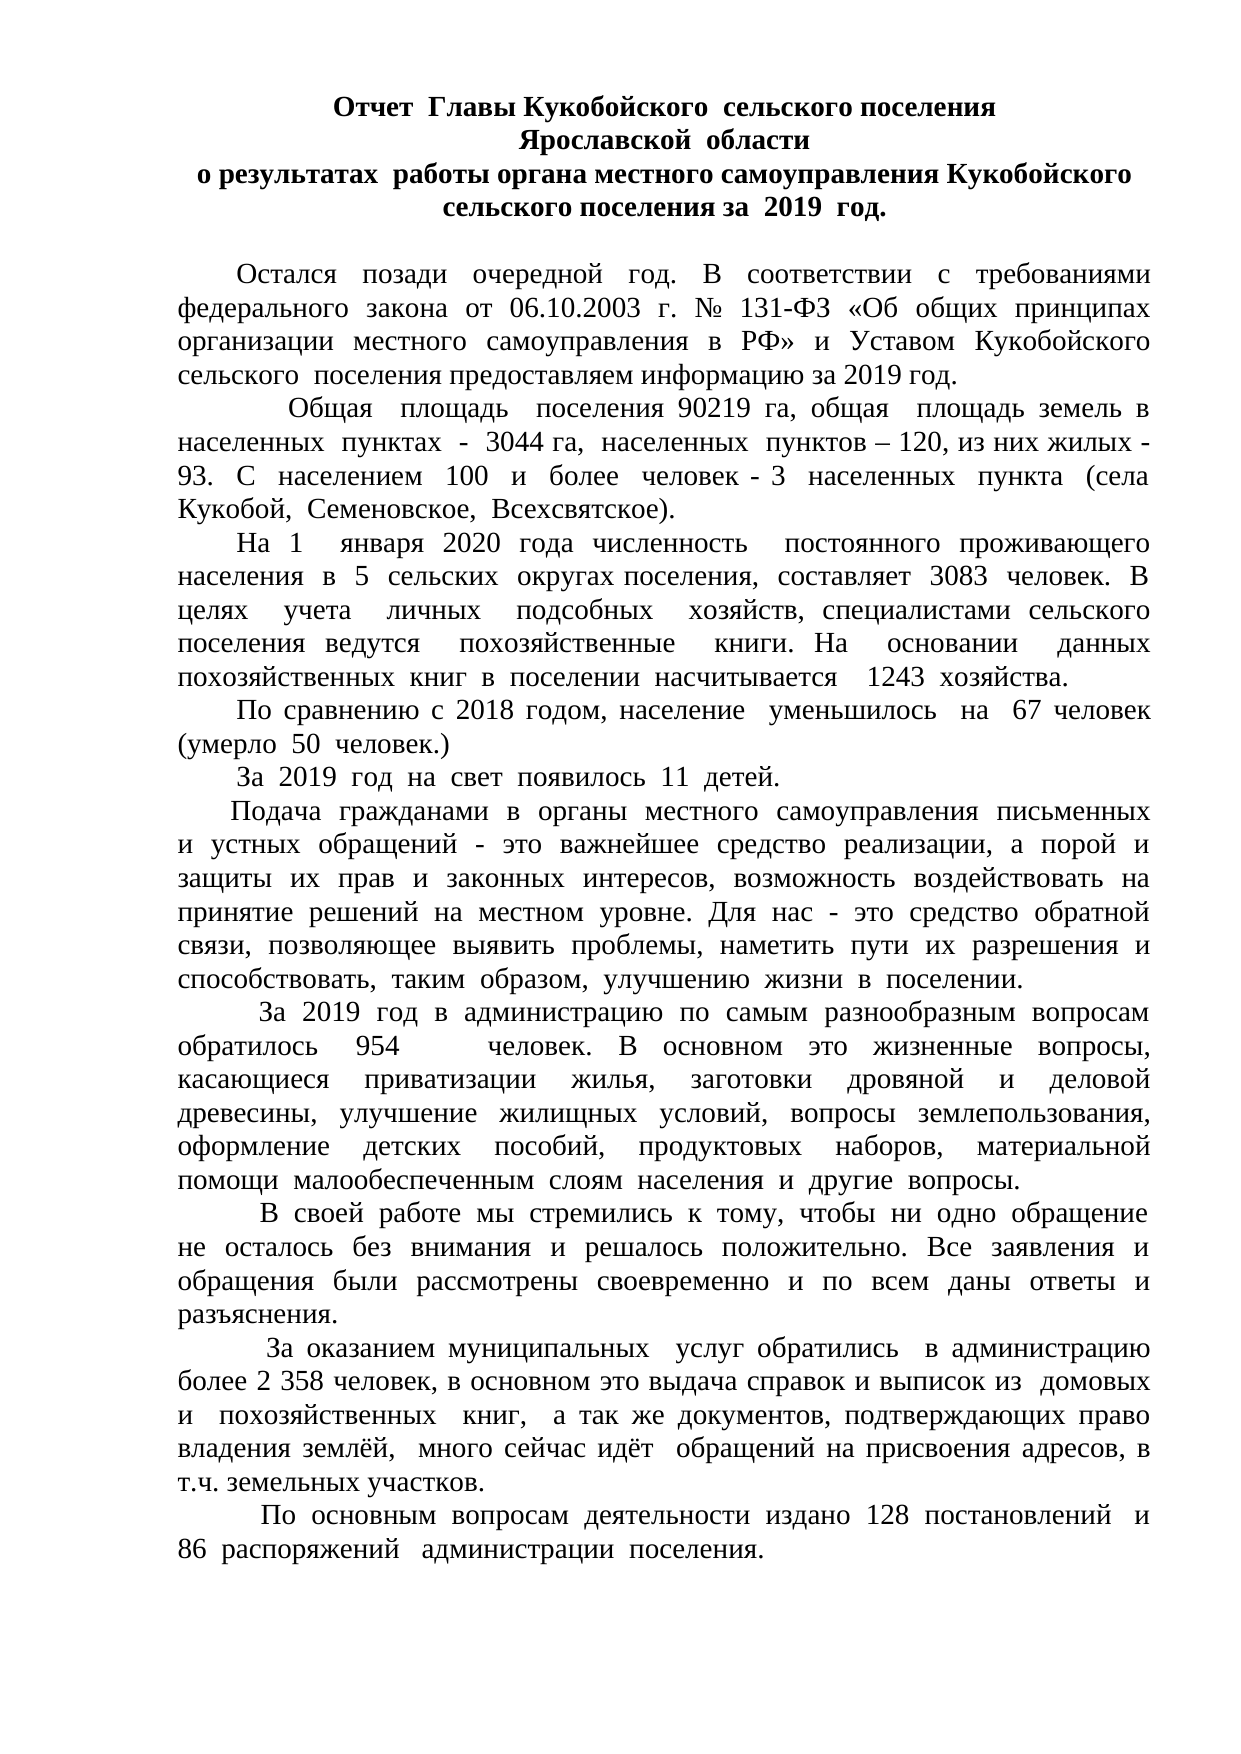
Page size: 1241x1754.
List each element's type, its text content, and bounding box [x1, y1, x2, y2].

text В своей работе мы стремились к тому, чтобы ни одно обращение не осталось без внимания и решалось положительно. Все заявления и обращения были рассмотрены своевременно и по всем даны ответы и разъяснения. [177, 1196, 1152, 1330]
text За 2019 год в администрацию по самым разнообразным вопросам обратилось 954 человек. В основном это жизненные вопросы, касающиеся приватизации жилья, заготовки дровяной и деловой древесины, улучшение жилищных условий, вопросы землепользования, оформление детских пособий, продуктовых наборов, материальной помощи малообеспеченным слоям населения и другие вопросы. [177, 994, 1152, 1196]
text Общая площадь поселения 90219 га, общая площадь земель в населенных пунктах - 3044 га, населенных пунктов – 120, из них жилых - 93. С населением 100 и более человек - 3 населенных пункта (села Кукобой, Семеновское, Всехсвятское). [177, 391, 1152, 525]
text По основным вопросам деятельности издано 128 постановлений и 86 распоряжений администрации поселения. [177, 1497, 1152, 1564]
text По сравнению с 2018 годом, население уменьшилось на 67 человек (умерло 50 человек.) [177, 692, 1152, 759]
text За оказанием муниципальных услуг обратились в администрацию более 2 358 человек, в основном это выдача справок и выписок из домовых и похозяйственных книг, а так же документов, подтверждающих право владения землёй, много сейчас идёт обращений на присвоения адресов, в т.ч. земельных участков. [177, 1330, 1152, 1497]
text Подача гражданами в органы местного самоуправления письменных и устных обращений - это важнейшее средство реализации, а порой и защиты их прав и законных интересов, возможность воздействовать на принятие решений на местном уровне. Для нас - это средство обратной связи, позволяющее выявить проблемы, наметить пути их разрешения и способствовать, таким образом, улучшению жизни в поселении. [177, 793, 1152, 994]
text Отчет Главы Кукобойского сельского поселения [177, 89, 1152, 122]
text Ярославской области [177, 122, 1152, 156]
text Остался позади очередной год. В соответствии с требованиями федерального закона от 06.10.2003 г. № 131-ФЗ «Об общих принципах организации местного самоуправления в РФ» и Уставом Кукобойского сельского поселения предоставляем информацию за 2019 год. [177, 256, 1152, 391]
text На 1 января 2020 года численность постоянного проживающего населения в 5 сельских округах поселения, составляет 3083 человек. В целях учета личных подсобных хозяйств, специалистами сельского поселения ведутся похозяйственные книги. На основании данных похозяйственных книг в поселении насчитывается 1243 хозяйства. [177, 525, 1152, 692]
text о результатах работы органа местного самоуправления Кукобойского сельского поселения за 2019 год. [177, 156, 1152, 223]
text За 2019 год на свет появилось 11 детей. [177, 759, 1152, 793]
